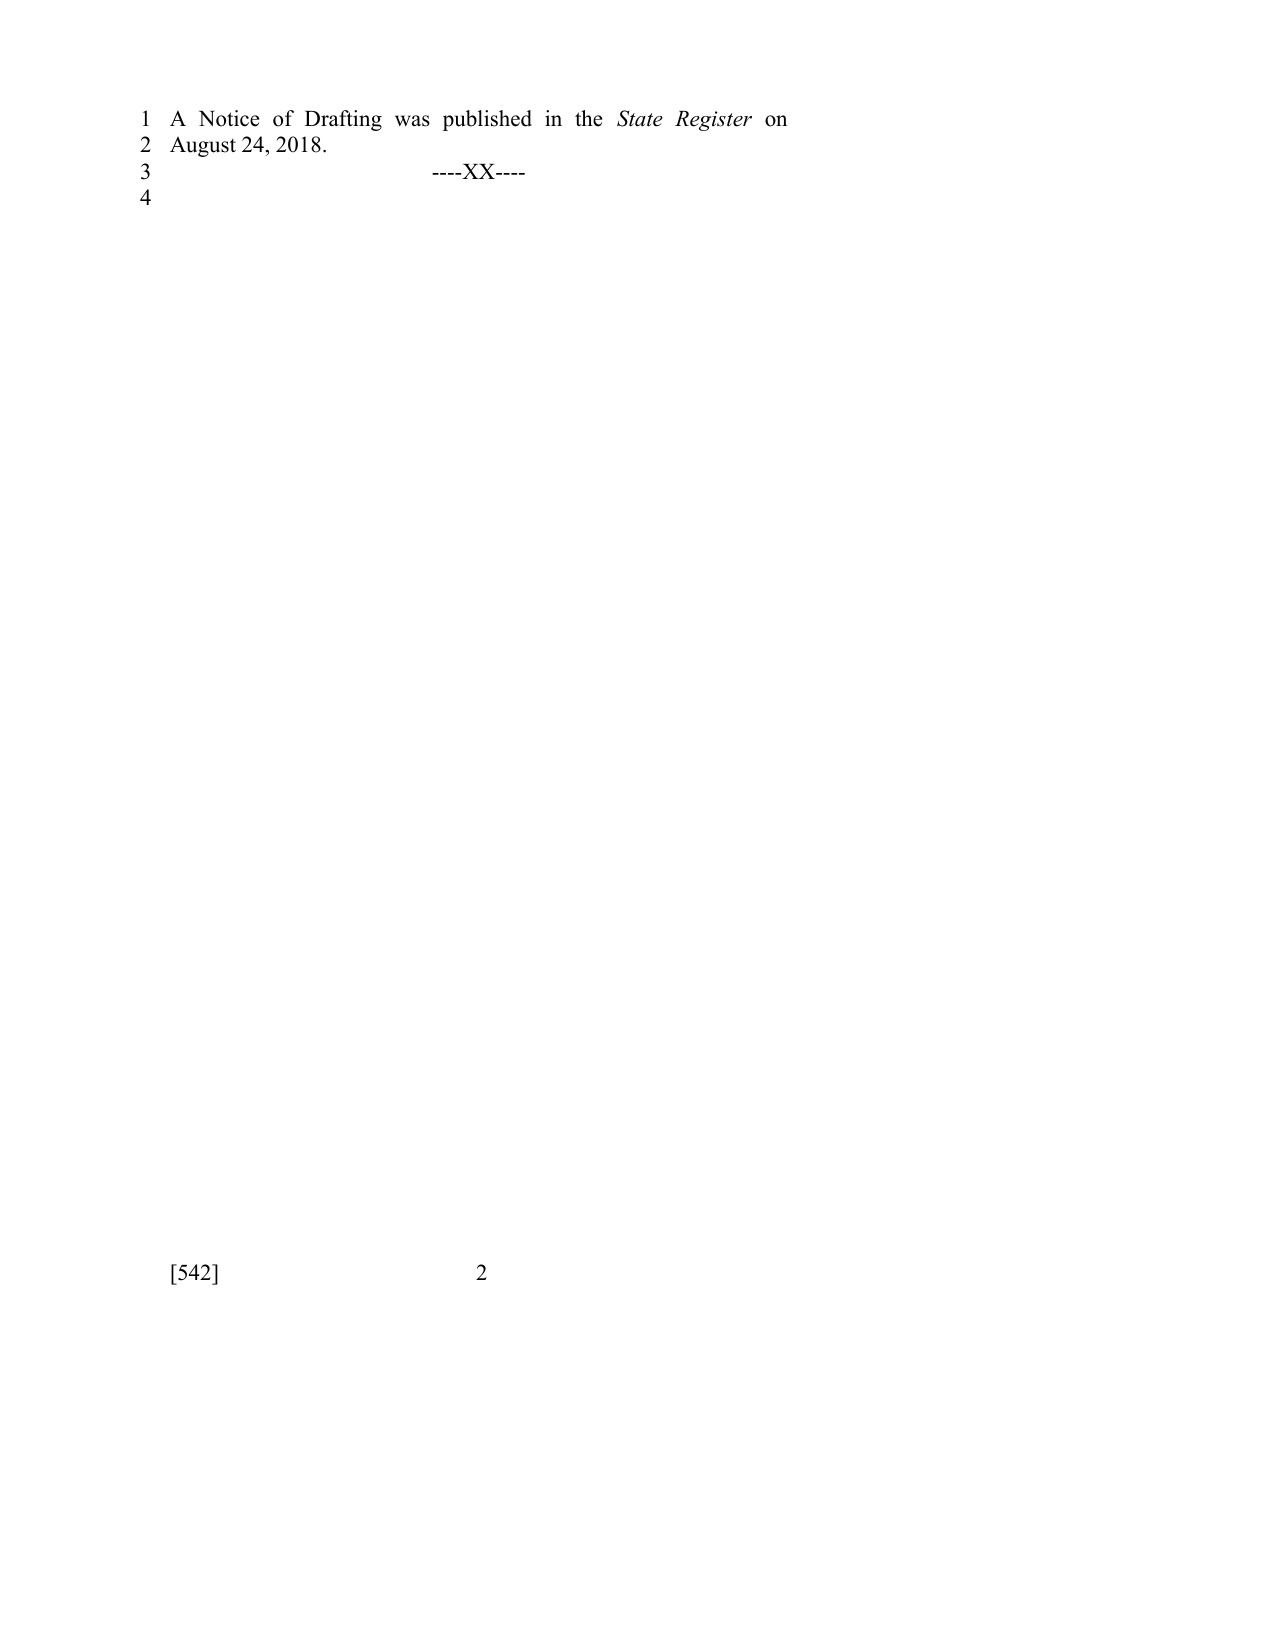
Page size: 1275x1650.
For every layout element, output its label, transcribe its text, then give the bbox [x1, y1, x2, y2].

text ----XX---- [169, 158, 787, 184]
text A Notice of Drafting was published in the State Register on August 24, 2018. [169, 105, 787, 158]
